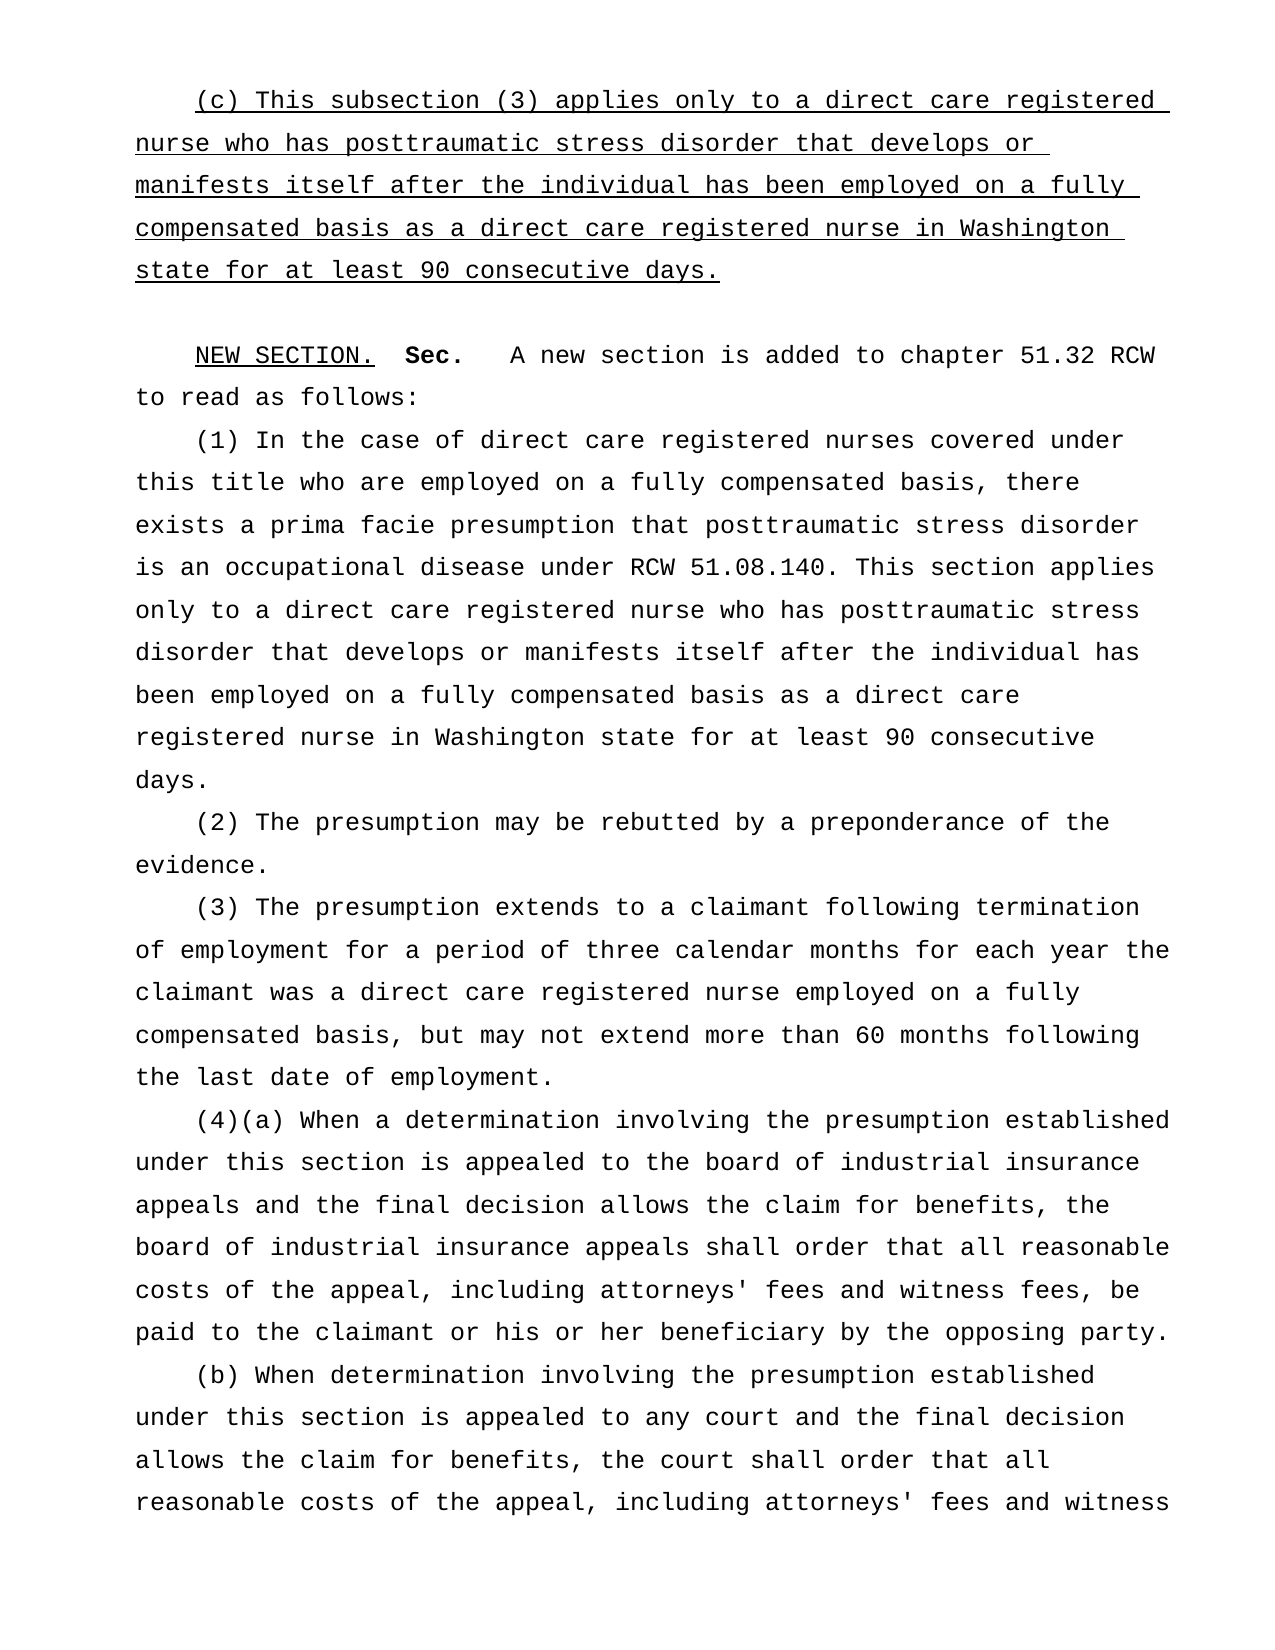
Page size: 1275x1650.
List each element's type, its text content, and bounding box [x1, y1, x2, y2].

text (c) This subsection (3) applies only to a direct care registered nurse who has posttraumatic stress disorder that develops or manifests itself after the individual has been employed on a fully compensated basis as a direct care registered nurse in Washington state for at least 90 consecutive days. [135, 75, 1170, 287]
text (2) The presumption may be rebutted by a preponderance of the evidence. [135, 797, 1170, 882]
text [135, 1349, 1170, 1519]
text NEW SECTION. Sec. A new section is added to chapter 51.32 RCW to read as follows: [135, 329, 1170, 414]
text (1) In the case of direct care registered nurses covered under this title who are employed on a fully compensated basis, there exists a prima facie presumption that posttraumatic stress disorder is an occupational disease under RCW 51.08.140. This section applies only to a direct care registered nurse who has posttraumatic stress disorder that develops or manifests itself after the individual has been employed on a fully compensated basis as a direct care registered nurse in Washington state for at least 90 consecutive days. [135, 414, 1170, 797]
text (4)(a) When a determination involving the presumption established under this section is appealed to the board of industrial insurance appeals and the final decision allows the claim for benefits, the board of industrial insurance appeals shall order that all reasonable costs of the appeal, including attorneys' fees and witness fees, be paid to the claimant or his or her beneficiary by the opposing party. [135, 1094, 1170, 1349]
text (3) The presumption extends to a claimant following termination of employment for a period of three calendar months for each year the claimant was a direct care registered nurse employed on a fully compensated basis, but may not extend more than 60 months following the last date of employment. [135, 882, 1170, 1094]
